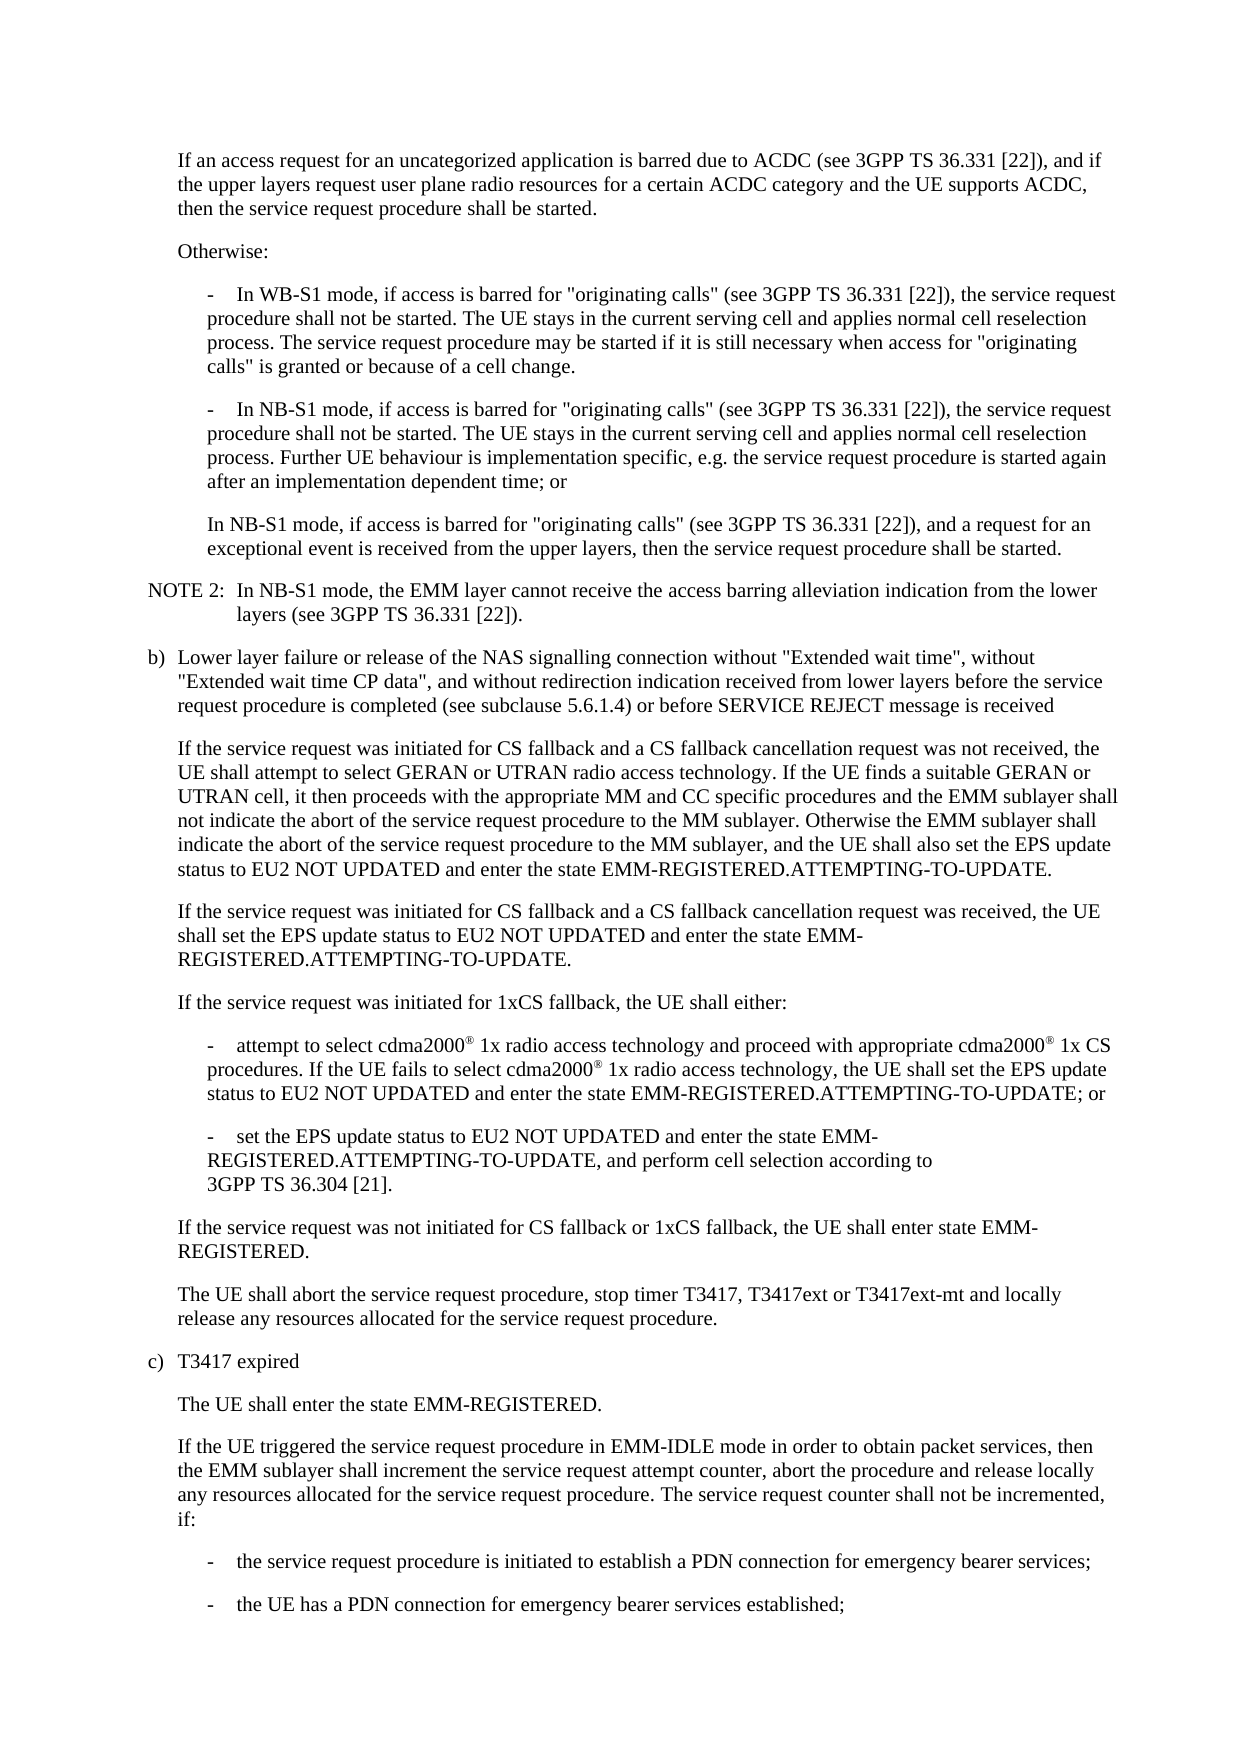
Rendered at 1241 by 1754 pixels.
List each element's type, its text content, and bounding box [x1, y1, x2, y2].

text If the service request was not initiated for CS fallback or 1xCS fallback, the UE shall enter state EMM-REGISTERED. [148, 1215, 1122, 1263]
text In NB-S1 mode, if access is barred for "originating calls" (see 3GPP TS 36.331 [22]), and a request for an exceptional event is received from the upper layers, then the service request procedure shall be started. [207, 511, 1122, 559]
text b) Lower layer failure or release of the NAS signalling connection without "Extended wait time", without "Extended wait time CP data", and without redirection indication received from lower layers before the service request procedure is completed (see subclause 5.6.1.4) or before SERVICE REJECT message is received [148, 645, 1122, 717]
text c) T3417 expired [148, 1349, 1122, 1373]
text The UE shall abort the service request procedure, stop timer T3417, T3417ext or T3417ext-mt and locally release any resources allocated for the service request procedure. [148, 1282, 1122, 1330]
text If the service request was initiated for 1xCS fallback, the UE shall either: [148, 990, 1122, 1014]
text - set the EPS update status to EU2 NOT UPDATED and enter the state EMM-REGISTERED.ATTEMPTING-TO-UPDATE, and perform cell selection according to 3GPP TS 36.304 [21]. [207, 1124, 1122, 1196]
text - attempt to select cdma2000® 1x radio access technology and proceed with appropriate cdma2000® 1x CS procedures. If the UE fails to select cdma2000® 1x radio access technology, the UE shall set the EPS update status to EU2 NOT UPDATED and enter the state EMM-REGISTERED.ATTEMPTING-TO-UPDATE; or [207, 1033, 1122, 1105]
text - In WB-S1 mode, if access is barred for "originating calls" (see 3GPP TS 36.331 [22]), the service request procedure shall not be started. The UE stays in the current serving cell and applies normal cell reselection process. The service request procedure may be started if it is still necessary when access for "originating calls" is granted or because of a cell change. [207, 281, 1122, 378]
text - the UE has a PDN connection for emergency bearer services established; [207, 1592, 1122, 1616]
text Otherwise: [148, 239, 1122, 263]
text The UE shall enter the state EMM-REGISTERED. [148, 1391, 1122, 1416]
text If the service request was initiated for CS fallback and a CS fallback cancellation request was not received, the UE shall attempt to select GERAN or UTRAN radio access technology. If the UE finds a suitable GERAN or UTRAN cell, it then proceeds with the appropriate MM and CC specific procedures and the EMM sublayer shall not indicate the abort of the service request procedure to the MM sublayer. Otherwise the EMM sublayer shall indicate the abort of the service request procedure to the MM sublayer, and the UE shall also set the EPS update status to EU2 NOT UPDATED and enter the state EMM-REGISTERED.ATTEMPTING-TO-UPDATE. [148, 736, 1122, 881]
text If an access request for an uncategorized application is barred due to ACDC (see 3GPP TS 36.331 [22]), and if the upper layers request user plane radio resources for a certain ACDC category and the UE supports ACDC, then the service request procedure shall be started. [148, 148, 1122, 220]
text If the UE triggered the service request procedure in EMM-IDLE mode in order to obtain packet services, then the EMM sublayer shall increment the service request attempt counter, abort the procedure and release locally any resources allocated for the service request procedure. The service request counter shall not be incremented, if: [148, 1434, 1122, 1531]
text - In NB-S1 mode, if access is barred for "originating calls" (see 3GPP TS 36.331 [22]), the service request procedure shall not be started. The UE stays in the current serving cell and applies normal cell reselection process. Further UE behaviour is implementation specific, e.g. the service request procedure is started again after an implementation dependent time; or [207, 396, 1122, 493]
text If the service request was initiated for CS fallback and a CS fallback cancellation request was received, the UE shall set the EPS update status to EU2 NOT UPDATED and enter the state EMM-REGISTERED.ATTEMPTING-TO-UPDATE. [148, 899, 1122, 971]
text - the service request procedure is initiated to establish a PDN connection for emergency bearer services; [207, 1549, 1122, 1573]
text NOTE 2: In NB-S1 mode, the EMM layer cannot receive the access barring alleviation indication from the lower layers (see 3GPP TS 36.331 [22]). [148, 578, 1122, 626]
